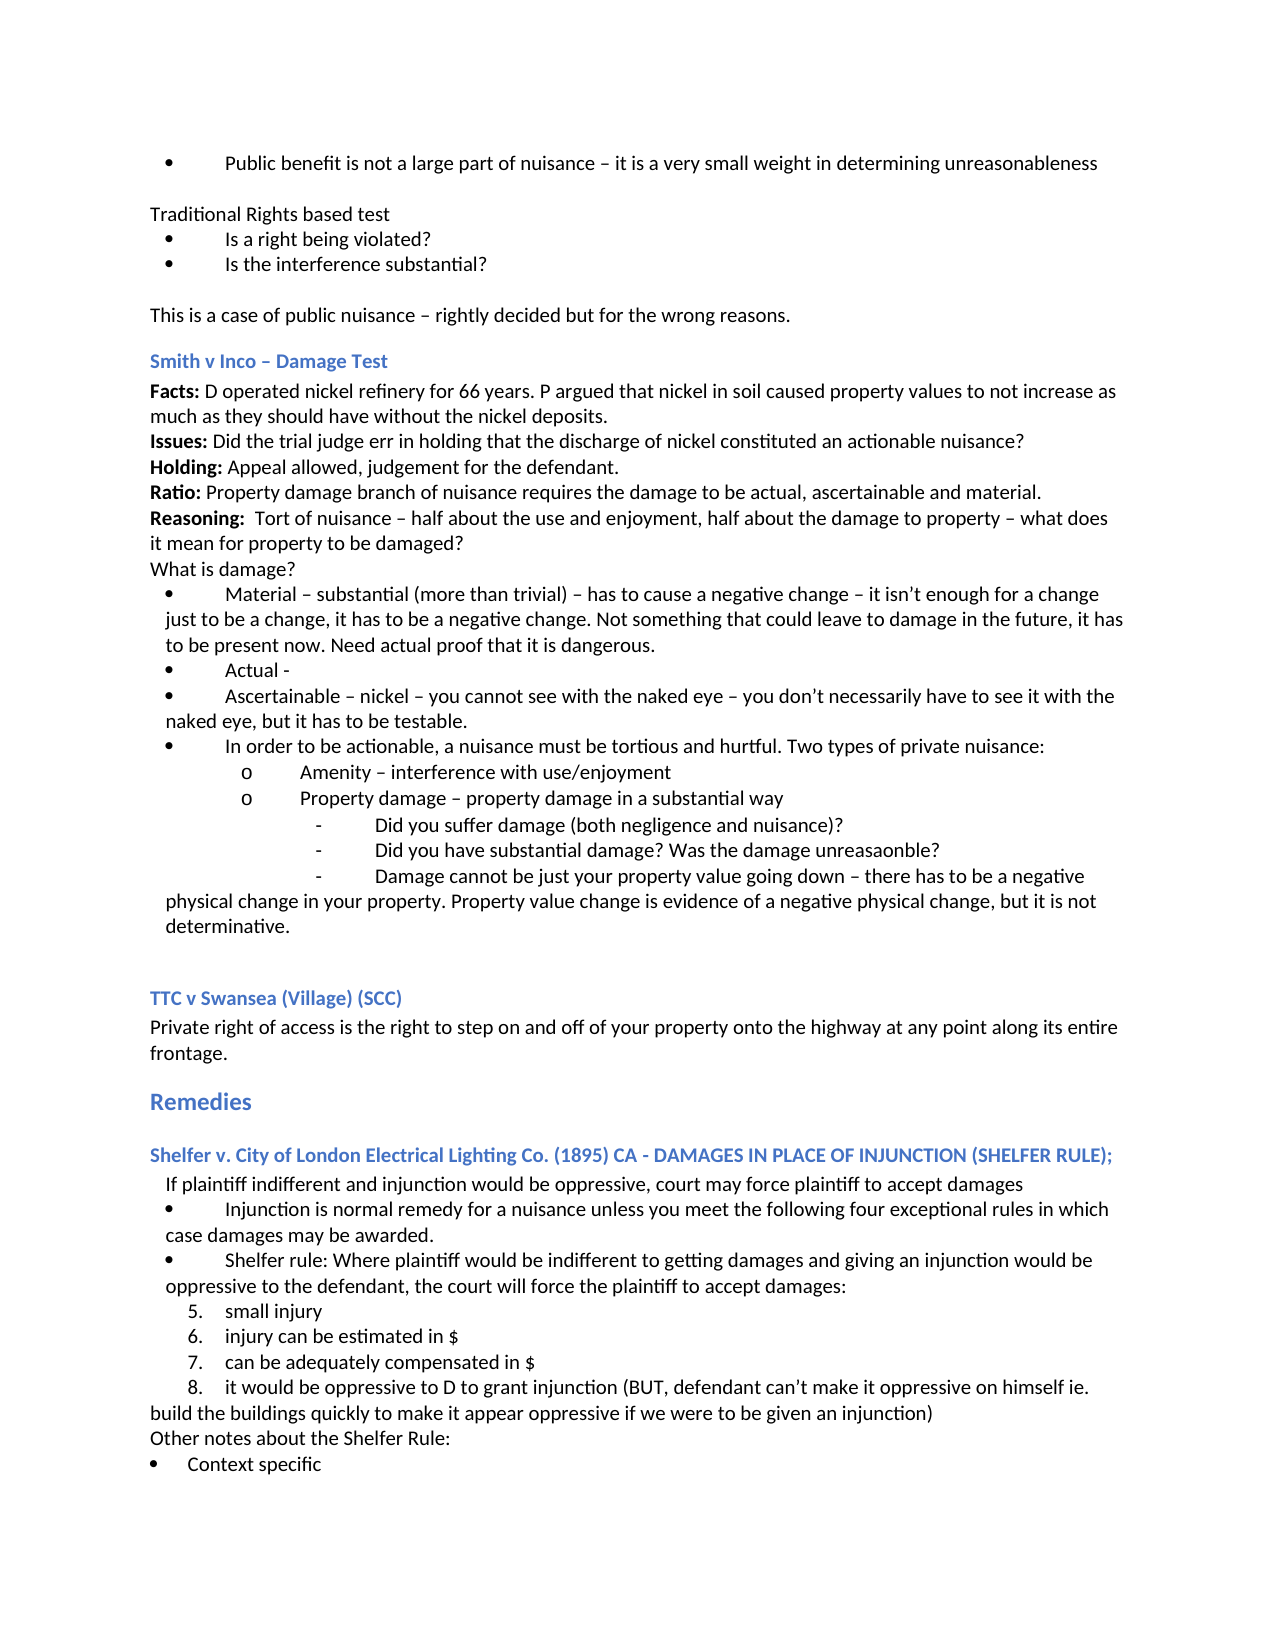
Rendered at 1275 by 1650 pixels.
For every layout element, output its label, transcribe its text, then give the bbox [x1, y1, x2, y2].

subtitle Smith v Inco – Damage Test [150, 349, 1125, 374]
list Damage cannot be just your property value going down – there has to be a negative physical change in your property. Property value change is evidence of a negative physical change, but it is not determinative. [165, 863, 1125, 939]
text Issues: Did the trial judge err in holding that the discharge of nickel constituted an actionable nuisance? [150, 429, 1125, 454]
text What is damage? [150, 556, 1125, 581]
list small injury [150, 1298, 1125, 1324]
text Holding: Appeal allowed, judgement for the defendant. [150, 454, 1125, 479]
list Amenity – interference with use/enjoyment [165, 759, 1125, 786]
text Facts: D operated nickel refinery for 66 years. P argued that nickel in soil caused property values to not increase as much as they should have without the nickel deposits. [150, 378, 1125, 429]
list Context specific [150, 1451, 1125, 1476]
list In order to be actionable, a nuisance must be tortious and hurtful. Two types of private nuisance: [165, 734, 1125, 759]
text Private right of access is the right to step on and off of your property onto the highway at any point along its entire frontage. [150, 1014, 1125, 1065]
list Is the interference substantial? [165, 252, 1125, 277]
text If plaintiff indifferent and injunction would be oppressive, court may force plaintiff to accept damages [165, 1171, 1125, 1197]
text This is a case of public nuisance – rightly decided but for the wrong reasons. [150, 302, 1125, 328]
text Reasoning: Tort of nuisance – half about the use and enjoyment, half about the damage to property – what does it mean for property to be damaged? [150, 505, 1125, 556]
subtitle Shelfer v. City of London Electrical Lighting Co. (1895) CA - DAMAGES IN PLACE OF INJUNCTION (SHELFER RULE); [150, 1142, 1125, 1167]
list Is a right being violated? [165, 226, 1125, 252]
list can be adequately compensated in $ [150, 1349, 1125, 1374]
subtitle Remedies [150, 1086, 1125, 1117]
text Ratio: Property damage branch of nuisance requires the damage to be actual, ascertainable and material. [150, 479, 1125, 505]
subtitle TTC v Swansea (Village) (SCC) [150, 985, 1125, 1011]
list Material – substantial (more than trivial) – has to cause a negative change – it isn’t enough for a change just to be a change, it has to be a negative change. Not something that could leave to damage in the future, it has to be present now. Need actual proof that it is dangerous. [165, 581, 1125, 657]
list Did you have substantial damage? Was the damage unreasaonble? [165, 837, 1125, 863]
list Actual - [165, 657, 1125, 683]
list it would be oppressive to D to grant injunction (BUT, defendant can’t make it oppressive on himself ie. build the buildings quickly to make it appear oppressive if we were to be given an injunction) [150, 1374, 1125, 1425]
list Property damage – property damage in a substantial way [165, 786, 1125, 812]
list Injunction is normal remedy for a nuisance unless you meet the following four exceptional rules in which case damages may be awarded. [165, 1197, 1125, 1247]
list Public benefit is not a large part of nuisance – it is a very small weight in determining unreasonableness [165, 150, 1125, 175]
list injury can be estimated in $ [150, 1324, 1125, 1349]
list Ascertainable – nickel – you cannot see with the naked eye – you don’t necessarily have to see it with the naked eye, but it has to be testable. [165, 683, 1125, 734]
list Shelfer rule: Where plaintiff would be indifferent to getting damages and giving an injunction would be oppressive to the defendant, the court will force the plaintiff to accept damages: [165, 1247, 1125, 1298]
text Traditional Rights based test [150, 201, 1125, 226]
list Did you suffer damage (both negligence and nuisance)? [165, 812, 1125, 837]
text Other notes about the Shelfer Rule: [150, 1425, 1125, 1451]
